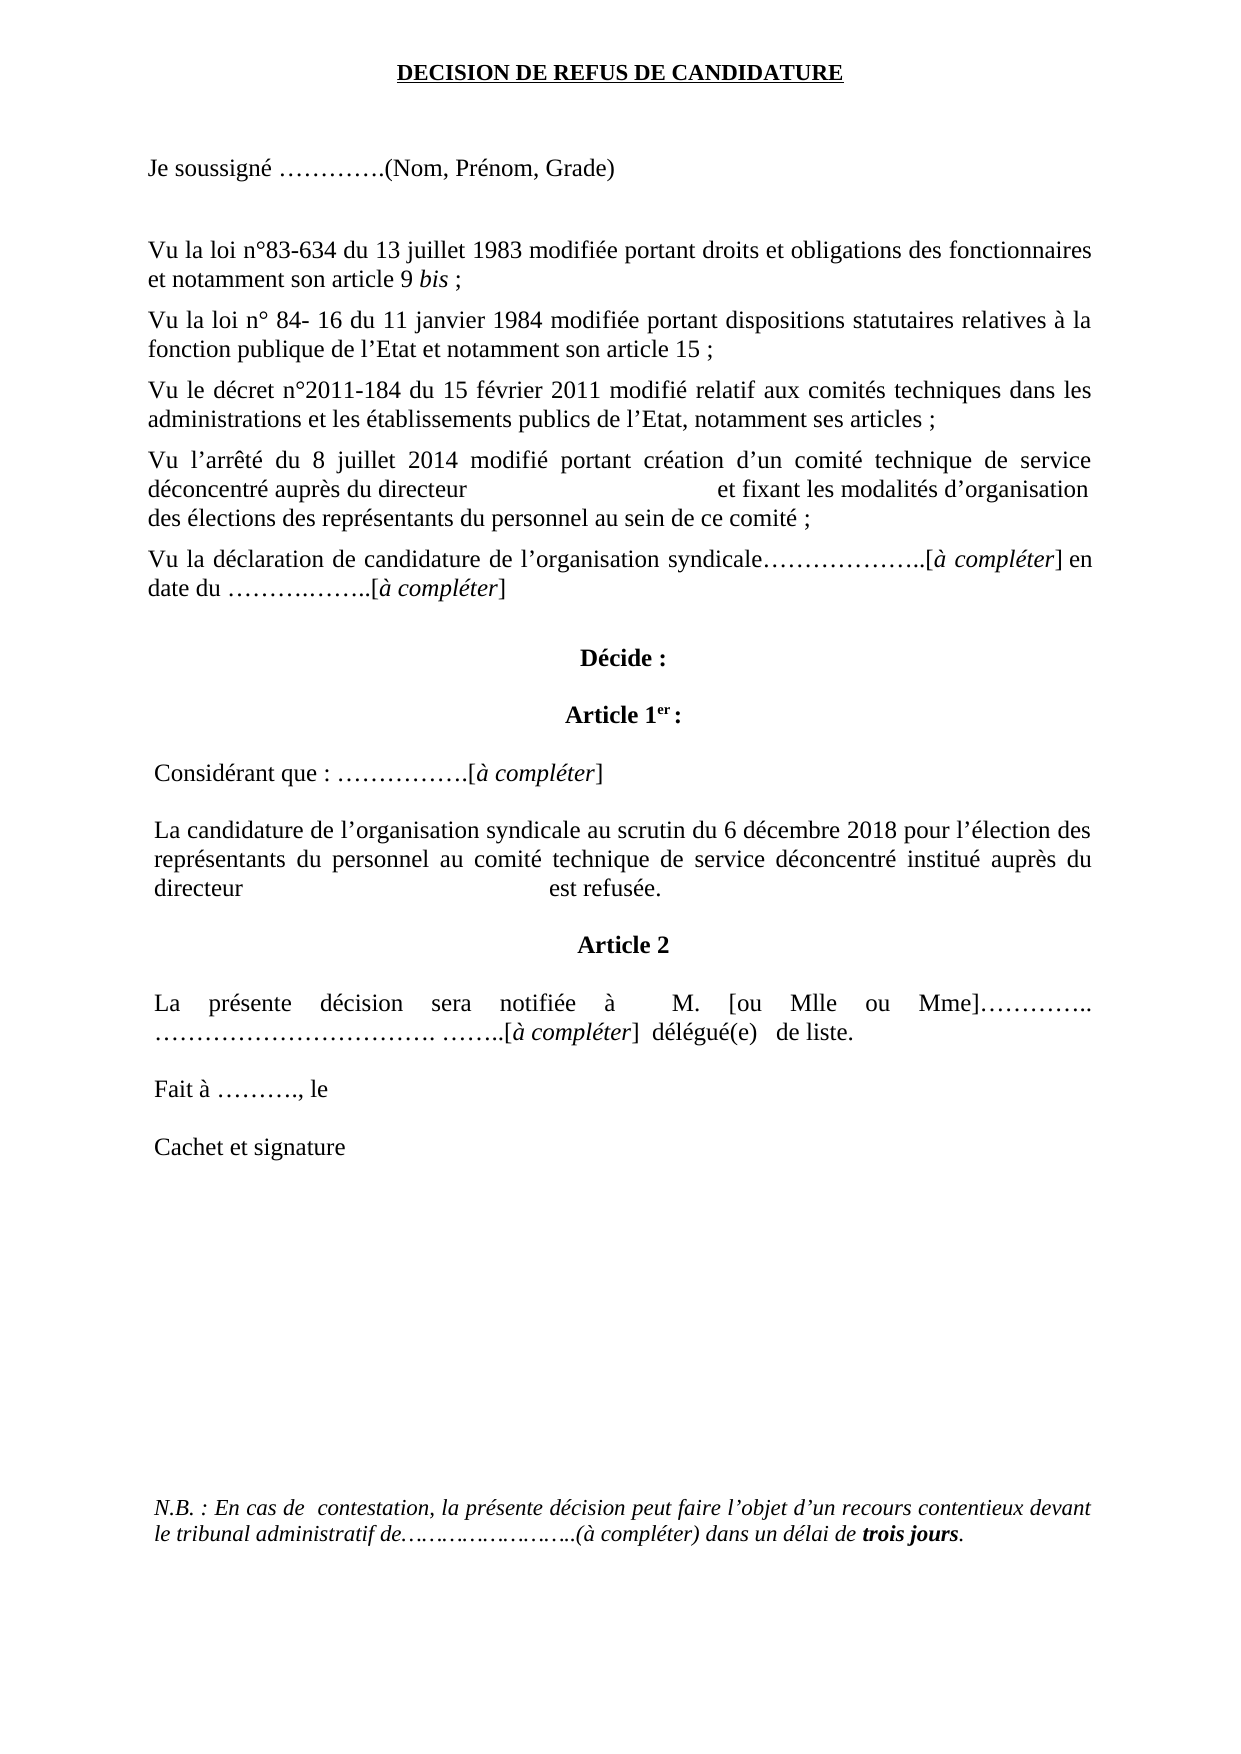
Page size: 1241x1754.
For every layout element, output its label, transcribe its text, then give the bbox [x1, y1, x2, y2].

text Cachet et signature [154, 1132, 1093, 1161]
text La candidature de l’organisation syndicale au scrutin du 6 décembre 2018 pour l’élection des représentants du personnel au comité technique de service déconcentré institué auprès du directeur est refusée. [154, 816, 1093, 902]
text Décide : [154, 643, 1093, 672]
text Vu le décret n°- du modifié relatif aux comités techniques dans les administrations et les établissements publics de l’Etat, notamment ses articles ; [148, 376, 1093, 433]
text Article [154, 931, 1093, 959]
text Vu la loi n° - du janvier modifiée portant dispositions statutaires relatives à la fonction publique de l’Etat et notamment son article 15 ; [148, 306, 1093, 363]
text Je soussigné ………….(Nom, Prénom, Grade) [148, 153, 1093, 182]
text DECISION DE REFUS DE CANDIDATURE [148, 59, 1093, 86]
text La présente décision sera notifiée à M. [ou Mlle ou Mme]…………..……………………………. ……..[à compléter] délégué(e) de liste. [154, 988, 1093, 1046]
text Vu la loi n°- du juillet modifiée portant droits et obligations des fonctionnaires et notamment son article bis ; [148, 236, 1093, 293]
text Considérant que : …………….[à compléter] [154, 758, 1093, 787]
text Article er : [154, 701, 1093, 729]
text Vu la déclaration de candidature de l’organisation syndicale………………..[à compléter] en date du ……….……..[à compléter] [148, 544, 1093, 602]
text Fait à ………., le [154, 1074, 1093, 1103]
text Vu l’arrêté du 8 juillet 2014 modifié portant création d’un comité technique de service déconcentré auprès du directeur et fixant les modalités d’organisation des élections des représentants du personnel au sein de ce comité ; [148, 446, 1093, 532]
text N.B. : En cas de contestation, la présente décision peut faire l’objet d’un recours contentieux devant le tribunal administratif de……………………..(à compléter) dans un délai de trois jours. [154, 1494, 1093, 1546]
